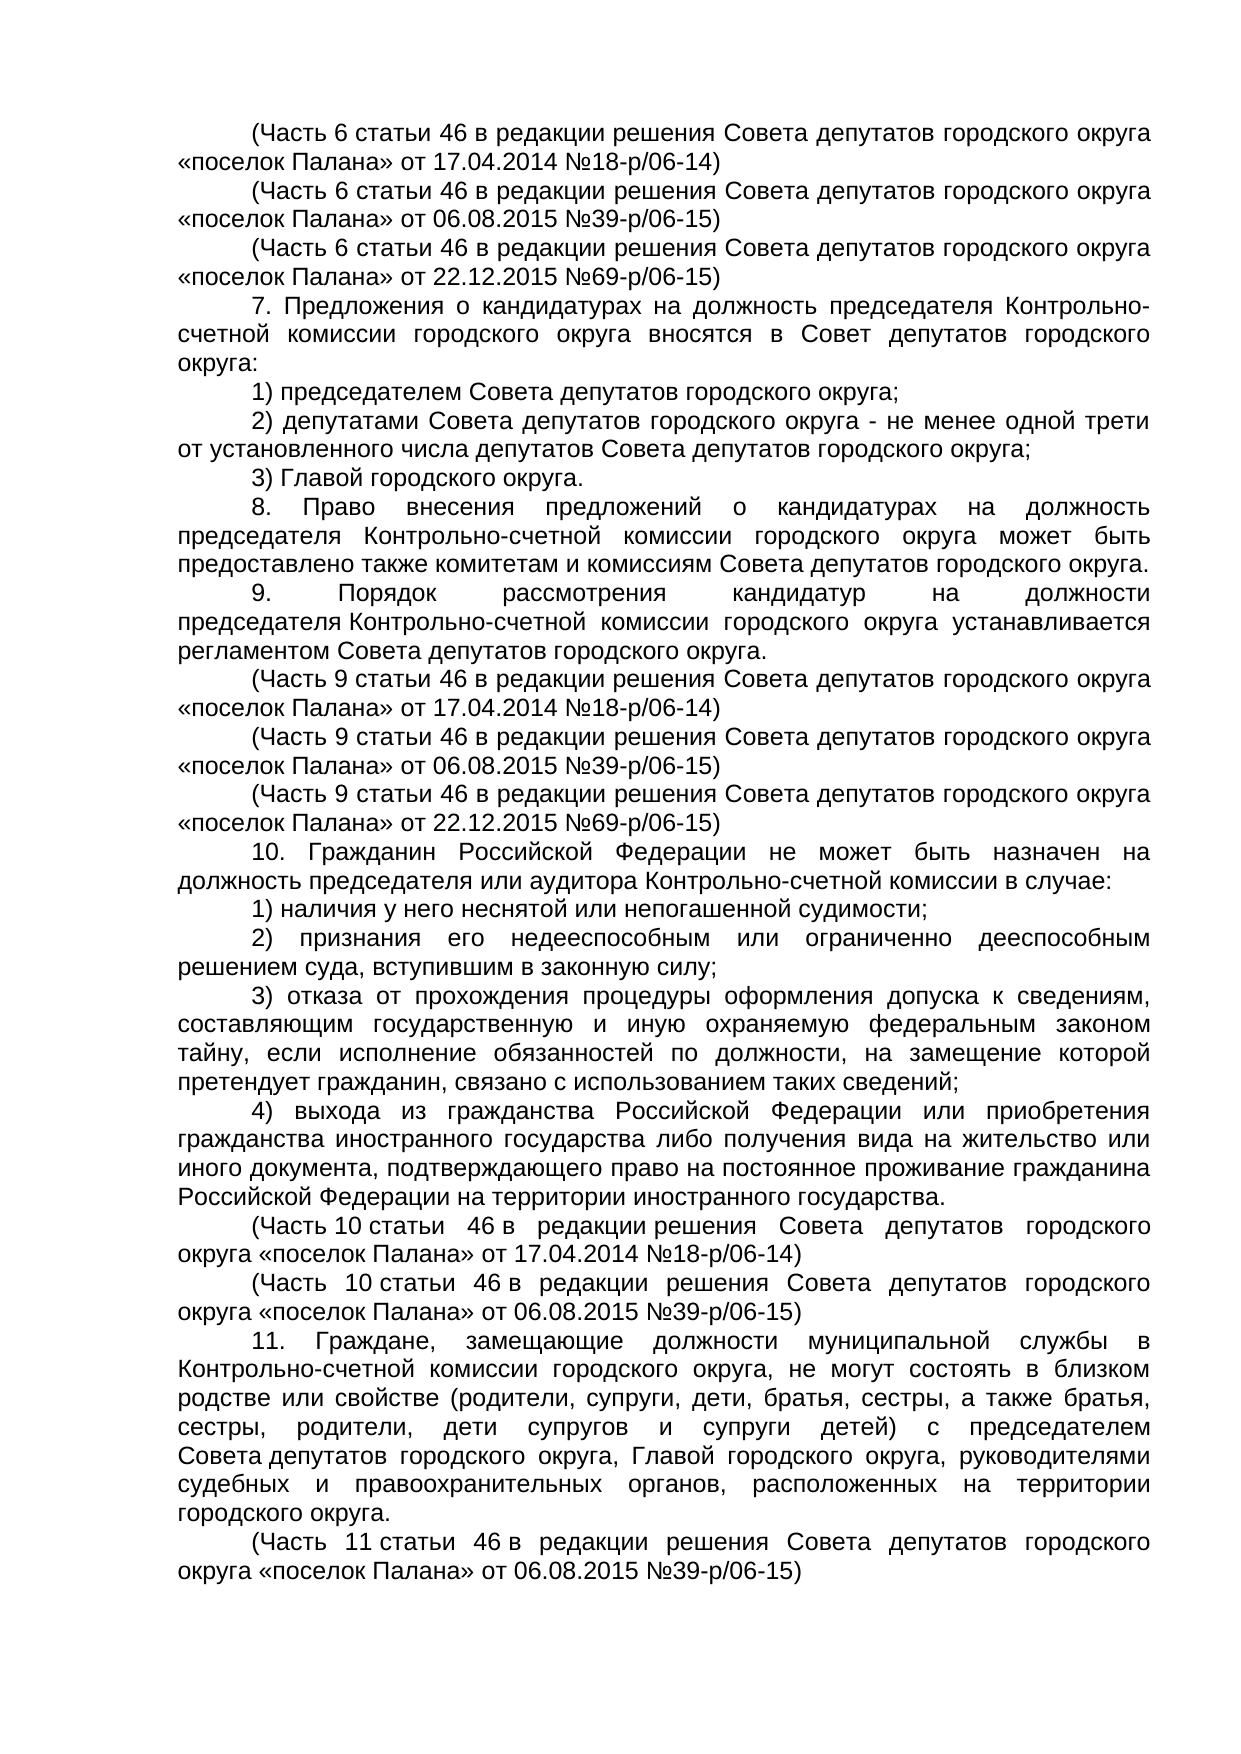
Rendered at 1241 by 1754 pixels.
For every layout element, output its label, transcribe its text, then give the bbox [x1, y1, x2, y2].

text 11. Граждане, замещающие должности муниципальной службы в Контрольно-счетной комиссии городского округа, не могут состоять в близком родстве или свойстве (родители, супруги, дети, братья, сестры, а также братья, сестры, родители, дети супругов и супруги детей) с председателем Совета депутатов городского округа, Главой городского округа, руководителями судебных и правоохранительных органов, расположенных на территории городского округа. [177, 1326, 1152, 1527]
text (Часть 6 статьи 46 в редакции решения Совета депутатов городского округа «поселок Палана» от 17.04.2014 №18-р/06-14) [177, 118, 1152, 176]
text (Часть 9 статьи 46 в редакции решения Совета депутатов городского округа «поселок Палана» от 06.08.2015 №39-р/06-15) [177, 722, 1152, 779]
text (Часть 9 статьи 46 в редакции решения Совета депутатов городского округа «поселок Палана» от 22.12.2015 №69-р/06-15) [177, 779, 1152, 837]
text (Часть 10 статьи 46 в редакции решения Совета депутатов городского округа «поселок Палана» от 06.08.2015 №39-р/06-15) [177, 1268, 1152, 1326]
text (Часть 9 статьи 46 в редакции решения Совета депутатов городского округа «поселок Палана» от 17.04.2014 №18-р/06-14) [177, 664, 1152, 722]
text 2) депутатами Совета депутатов городского округа - не менее одной трети от установленного числа депутатов Совета депутатов городского округа; [177, 406, 1152, 463]
text (Часть 6 статьи 46 в редакции решения Совета депутатов городского округа «поселок Палана» от 22.12.2015 №69-р/06-15) [177, 233, 1152, 291]
text 8. Право внесения предложений о кандидатурах на должность председателя Контрольно-счетной комиссии городского округа может быть предоставлено также комитетам и комиссиям Совета депутатов городского округа. [177, 492, 1152, 578]
text (Часть 10 статьи 46 в редакции решения Совета депутатов городского округа «поселок Палана» от 17.04.2014 №18-р/06-14) [177, 1211, 1152, 1268]
text 1) председателем Совета депутатов городского округа; [177, 377, 1152, 406]
text 7. Предложения о кандидатурах на должность председателя Контрольно-счетной комиссии городского округа вносятся в Совет депутатов городского округа: [177, 291, 1152, 377]
text 3) Главой городского округа. [177, 463, 1152, 492]
text 4) выхода из гражданства Российской Федерации или приобретения гражданства иностранного государства либо получения вида на жительство или иного документа, подтверждающего право на постоянное проживание гражданина Российской Федерации на территории иностранного государства. [177, 1096, 1152, 1211]
text (Часть 6 статьи 46 в редакции решения Совета депутатов городского округа «поселок Палана» от 06.08.2015 №39-р/06-15) [177, 176, 1152, 233]
text 9. Порядок рассмотрения кандидатур на должности председателя Контрольно-счетной комиссии городского округа устанавливается регламентом Совета депутатов городского округа. [177, 578, 1152, 664]
text 10. Гражданин Российской Федерации не может быть назначен на должность председателя или аудитора Контрольно-счетной комиссии в случае: [177, 837, 1152, 894]
text 2) признания его недееспособным или ограниченно дееспособным решением суда, вступившим в законную силу; [177, 923, 1152, 981]
text 1) наличия у него неснятой или непогашенной судимости; [177, 894, 1152, 923]
text 3) отказа от прохождения процедуры оформления допуска к сведениям, составляющим государственную и иную охраняемую федеральным законом тайну, если исполнение обязанностей по должности, на замещение которой претендует гражданин, связано с использованием таких сведений; [177, 981, 1152, 1096]
text (Часть 11 статьи 46 в редакции решения Совета депутатов городского округа «поселок Палана» от 06.08.2015 №39-р/06-15) [177, 1527, 1152, 1584]
